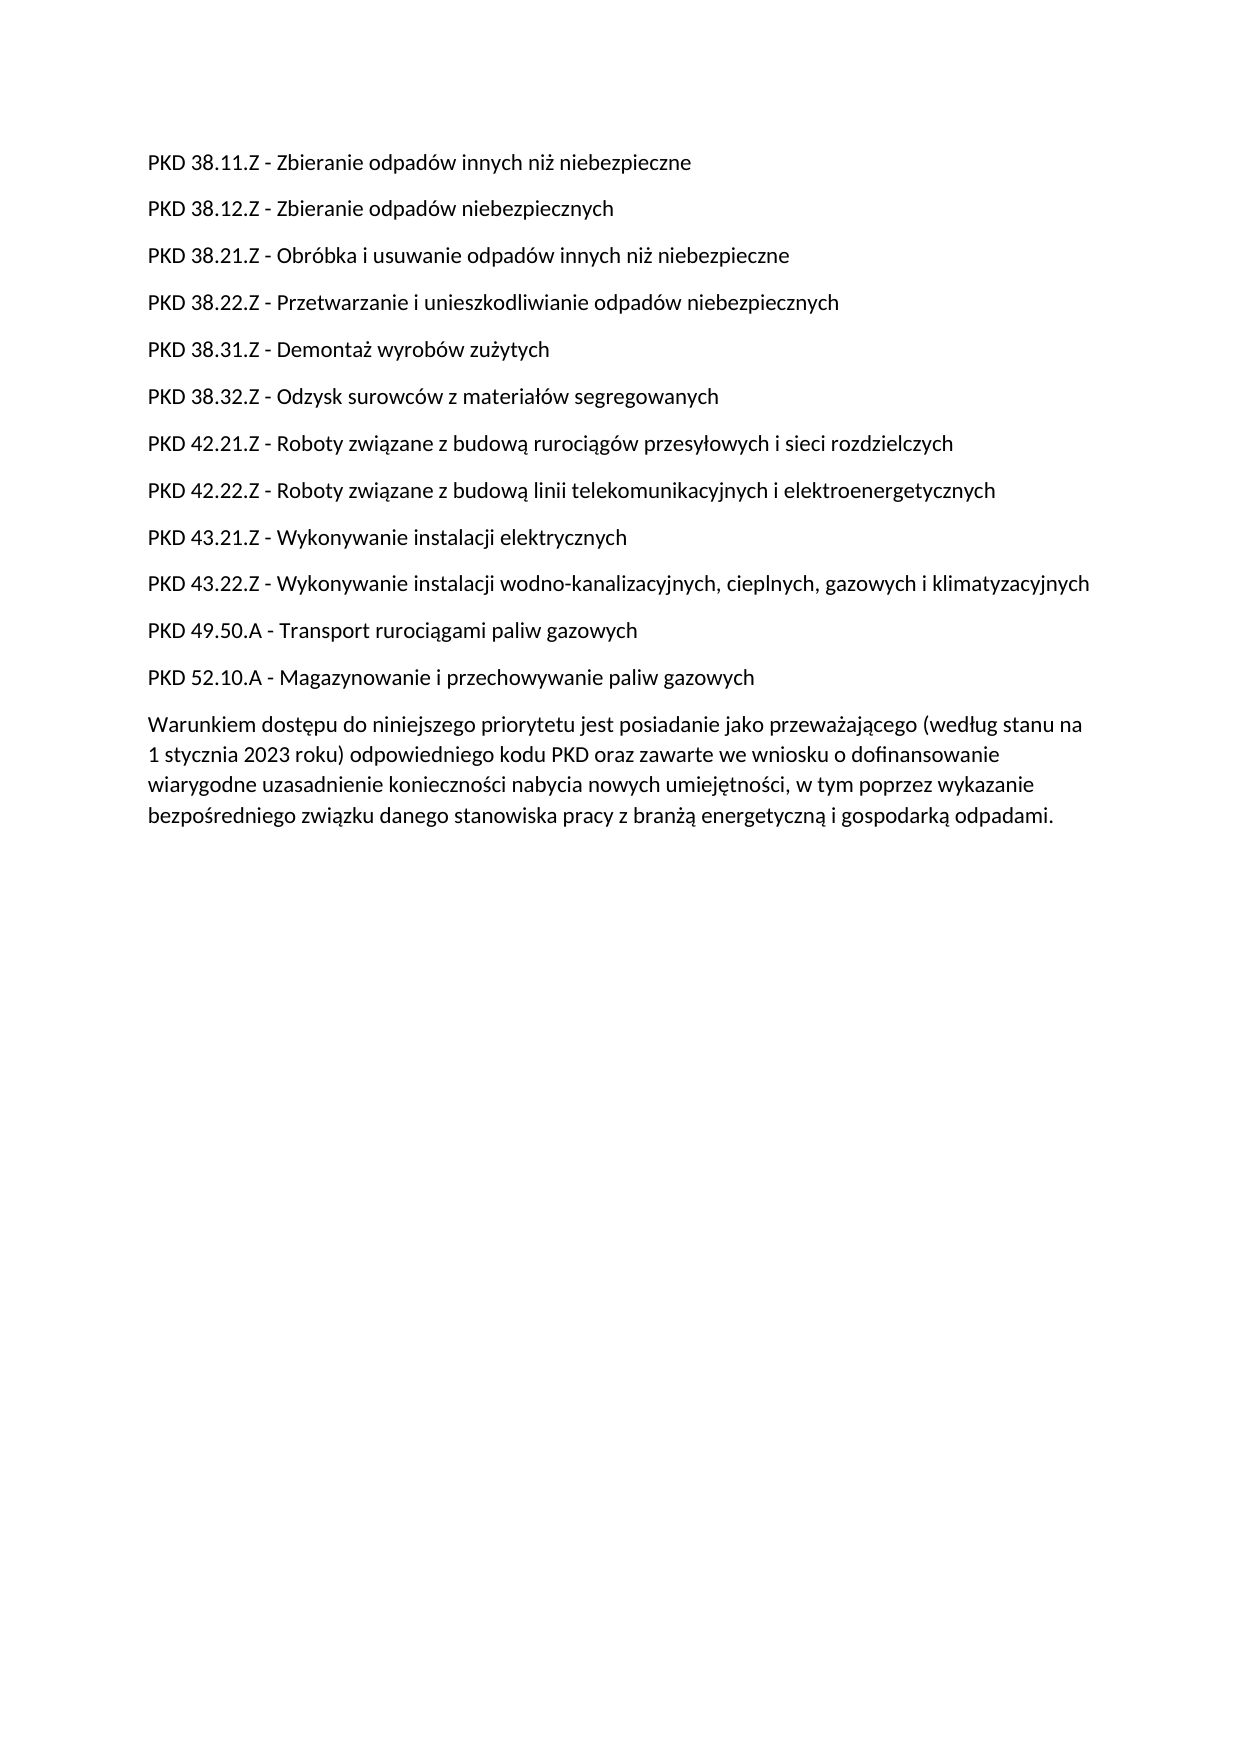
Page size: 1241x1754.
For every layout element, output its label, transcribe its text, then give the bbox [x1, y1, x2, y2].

text PKD 38.12.Z - Zbieranie odpadów niebezpiecznych [148, 194, 1093, 222]
text PKD 42.21.Z - Roboty związane z budową rurociągów przesyłowych i sieci rozdzielczych [148, 429, 1093, 457]
text PKD 43.22.Z - Wykonywanie instalacji wodno-kanalizacyjnych, cieplnych, gazowych i klimatyzacyjnych [148, 569, 1093, 597]
text PKD 38.31.Z - Demontaż wyrobów zużytych [148, 335, 1093, 363]
text PKD 42.22.Z - Roboty związane z budową linii telekomunikacyjnych i elektroenergetycznych [148, 476, 1093, 504]
text PKD 43.21.Z - Wykonywanie instalacji elektrycznych [148, 523, 1093, 551]
text PKD 38.11.Z - Zbieranie odpadów innych niż niebezpieczne [148, 148, 1093, 176]
text PKD 38.32.Z - Odzysk surowców z materiałów segregowanych [148, 382, 1093, 410]
text PKD 38.21.Z - Obróbka i usuwanie odpadów innych niż niebezpieczne [148, 241, 1093, 269]
text PKD 38.22.Z - Przetwarzanie i unieszkodliwianie odpadów niebezpiecznych [148, 288, 1093, 316]
text PKD 49.50.A - Transport rurociągami paliw gazowych [148, 616, 1093, 644]
text Warunkiem dostępu do niniejszego priorytetu jest posiadanie jako przeważającego (według stanu na 1 stycznia 2023 roku) odpowiedniego kodu PKD oraz zawarte we wniosku o dofinansowanie wiarygodne uzasadnienie konieczności nabycia nowych umiejętności, w tym poprzez wykazanie bezpośredniego związku danego stanowiska pracy z branżą energetyczną i gospodarką odpadami. [148, 710, 1093, 829]
text PKD 52.10.A - Magazynowanie i przechowywanie paliw gazowych [148, 663, 1093, 691]
